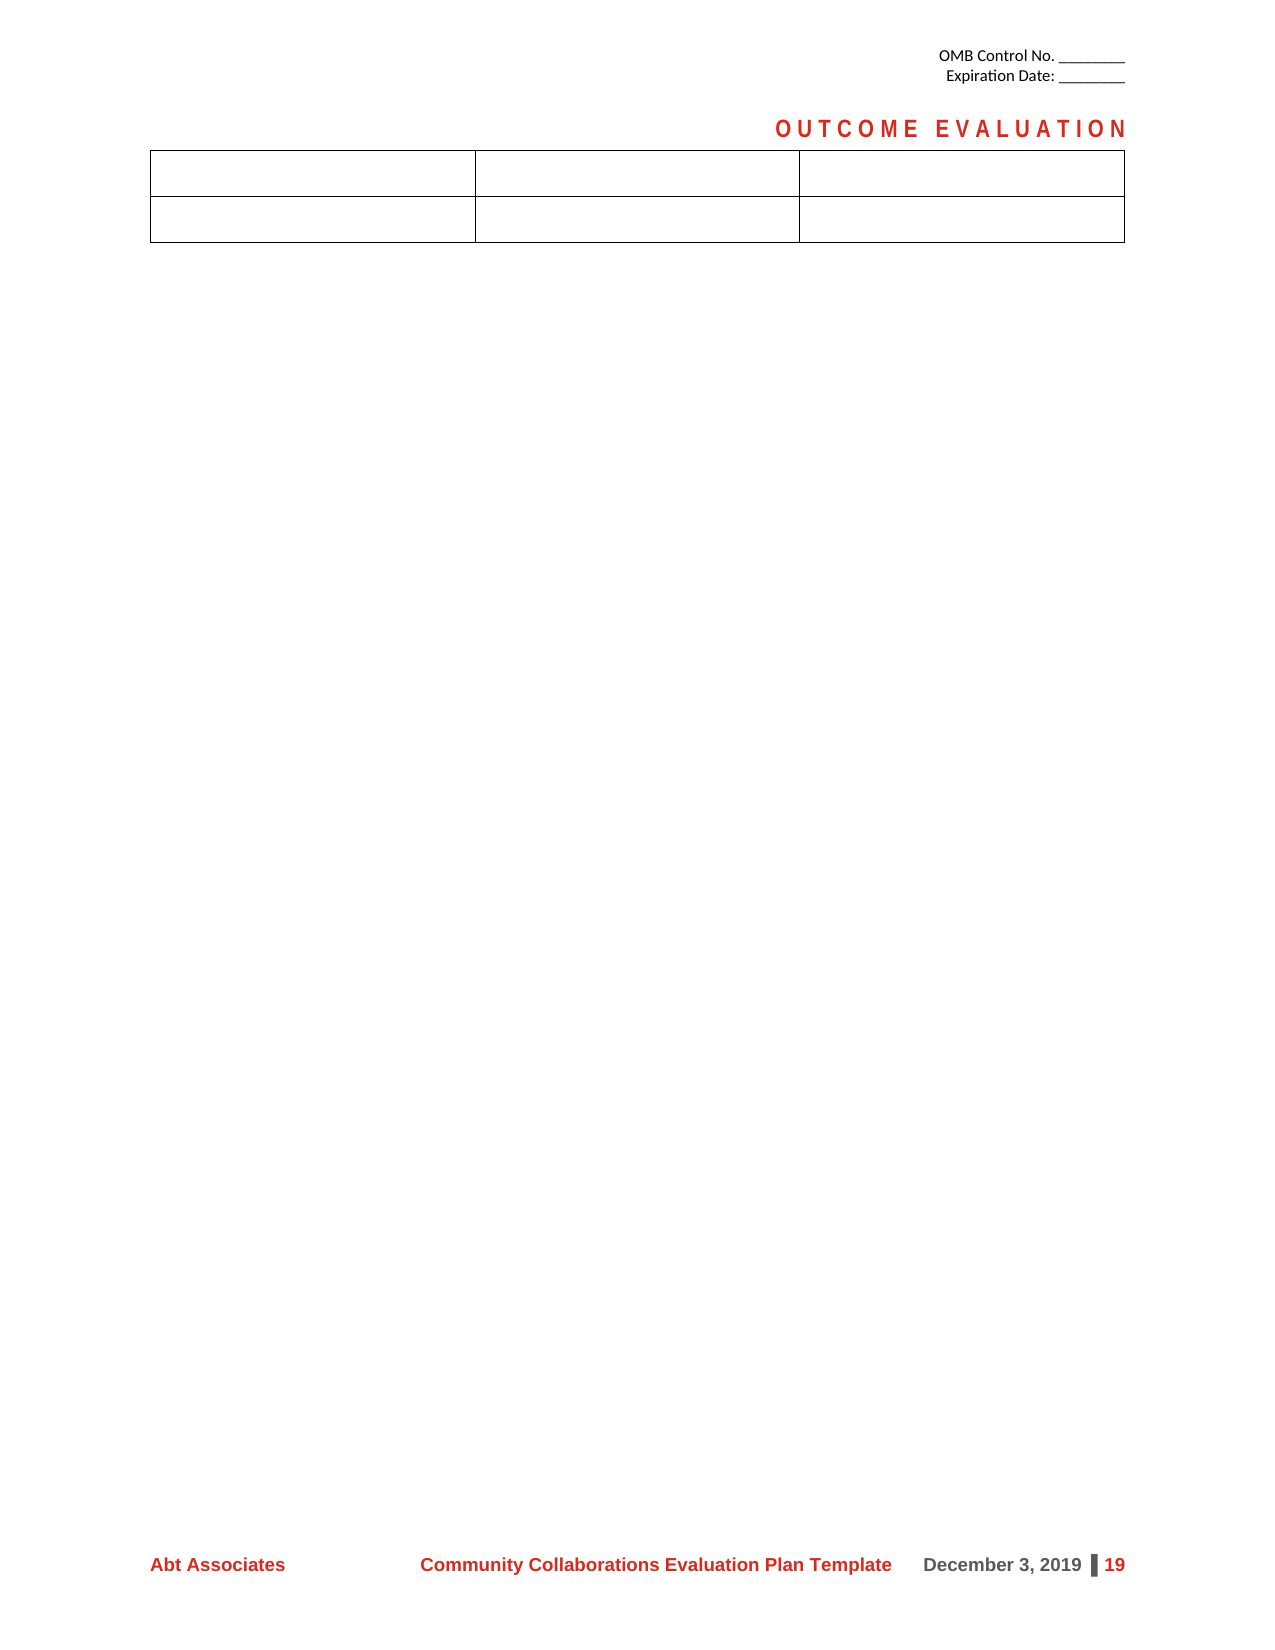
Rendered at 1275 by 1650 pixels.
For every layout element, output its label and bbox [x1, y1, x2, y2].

table_cell [800, 197, 1124, 242]
table_cell [476, 197, 799, 242]
table_cell [476, 151, 799, 196]
table_cell [151, 151, 475, 196]
table_cell [800, 151, 1124, 196]
table_cell [151, 197, 475, 242]
